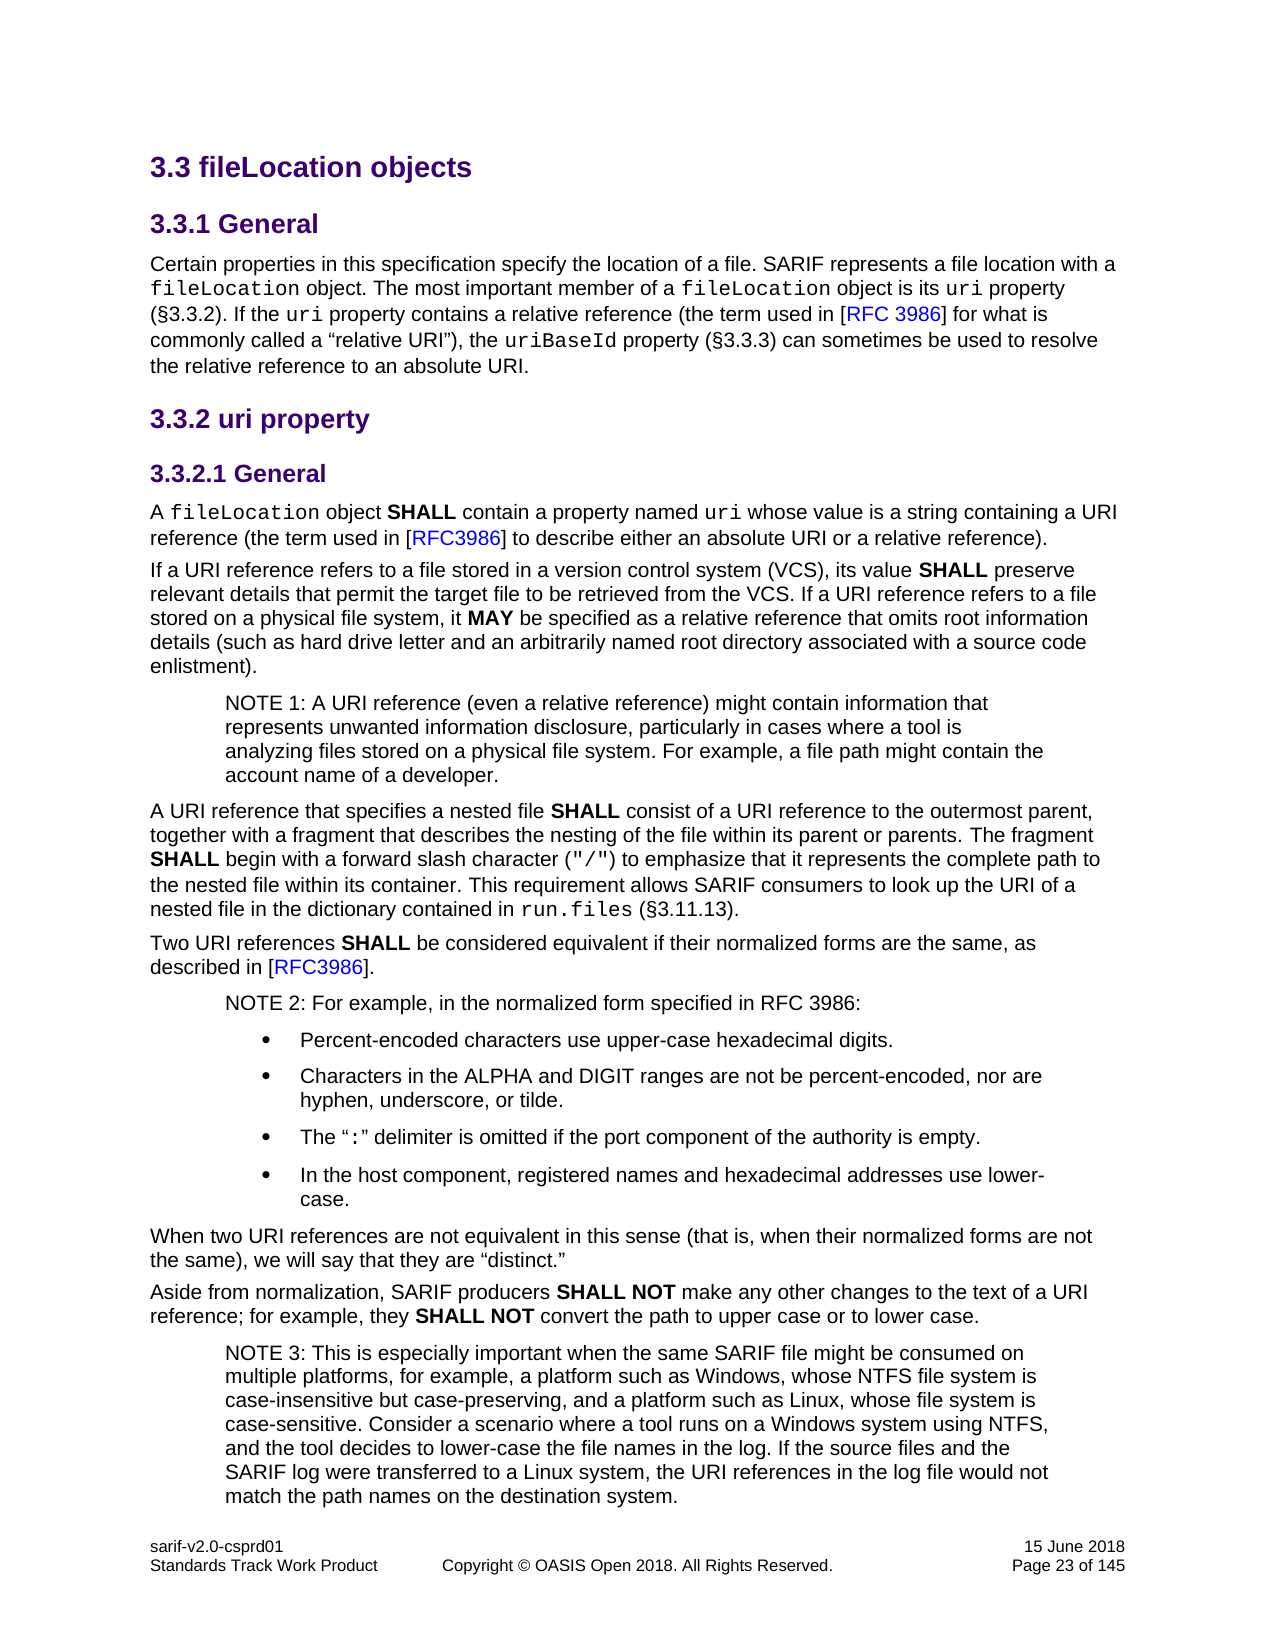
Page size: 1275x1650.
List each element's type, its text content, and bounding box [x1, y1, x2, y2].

list Characters in the ALPHA and DIGIT ranges are not be percent-encoded, nor are hyphen, underscore, or tilde. [262, 1064, 1050, 1112]
text Aside from normalization, SARIF producers SHALL NOT make any other changes to the text of a URI reference; for example, they SHALL NOT convert the path to upper case or to lower case. [150, 1280, 1125, 1328]
list In the host component, registered names and hexadecimal addresses use lower-case. [262, 1163, 1050, 1211]
subtitle General [150, 208, 1125, 240]
text If a URI reference refers to a file stored in a version control system (VCS), its value SHALL preserve relevant details that permit the target file to be retrieved from the VCS. If a URI reference refers to a file stored on a physical file system, it MAY be specified as a relative reference that omits root information details (such as hard drive letter and an arbitrarily named root directory associated with a source code enlistment). [150, 558, 1125, 678]
text A URI reference that specifies a nested file SHALL consist of a URI reference to the outermost parent, together with a fragment that describes the nesting of the file within its parent or parents. The fragment SHALL begin with a forward slash character ("/") to emphasize that it represents the complete path to the nested file within its container. This requirement allows SARIF consumers to look up the URI of a nested file in the dictionary contained in run.files (§3.11.13). [150, 799, 1125, 922]
text NOTE 2: For example, in the normalized form specified in RFC 3986: [225, 991, 1050, 1015]
subtitle General [150, 459, 1125, 488]
text A fileLocation object SHALL contain a property named uri whose value is a string containing a URI reference (the term used in [RFC3986] to describe either an absolute URI or a relative reference). [150, 500, 1125, 550]
text Certain properties in this specification specify the location of a file. SARIF represents a file location with a fileLocation object. The most important member of a fileLocation object is its uri property (§3.3.2). If the uri property contains a relative reference (the term used in [RFC 3986] for what is commonly called a “relative URI”), the uriBaseId property (§3.3.3) can sometimes be used to resolve the relative reference to an absolute URI. [150, 252, 1125, 378]
subtitle fileLocation objects [150, 150, 1125, 183]
text Two URI references SHALL be considered equivalent if their normalized forms are the same, as described in [RFC3986]. [150, 931, 1125, 979]
subtitle uri property [150, 403, 1125, 434]
list The “:” delimiter is omitted if the port component of the authority is empty. [262, 1125, 1050, 1151]
text NOTE 3: This is especially important when the same SARIF file might be consumed on multiple platforms, for example, a platform such as Windows, whose NTFS file system is case-insensitive but case-preserving, and a platform such as Linux, whose file system is case-sensitive. Consider a scenario where a tool runs on a Windows system using NTFS, and the tool decides to lower-case the file names in the log. If the source files and the SARIF log were transferred to a Linux system, the URI references in the log file would not match the path names on the destination system. [225, 1340, 1050, 1508]
list Percent-encoded characters use upper-case hexadecimal digits. [262, 1028, 1050, 1052]
text When two URI references are not equivalent in this sense (that is, when their normalized forms are not the same), we will say that they are “distinct.” [150, 1224, 1125, 1272]
text NOTE 1: A URI reference (even a relative reference) might contain information that represents unwanted information disclosure, particularly in cases where a tool is analyzing files stored on a physical file system. For example, a file path might contain the account name of a developer. [225, 691, 1050, 786]
